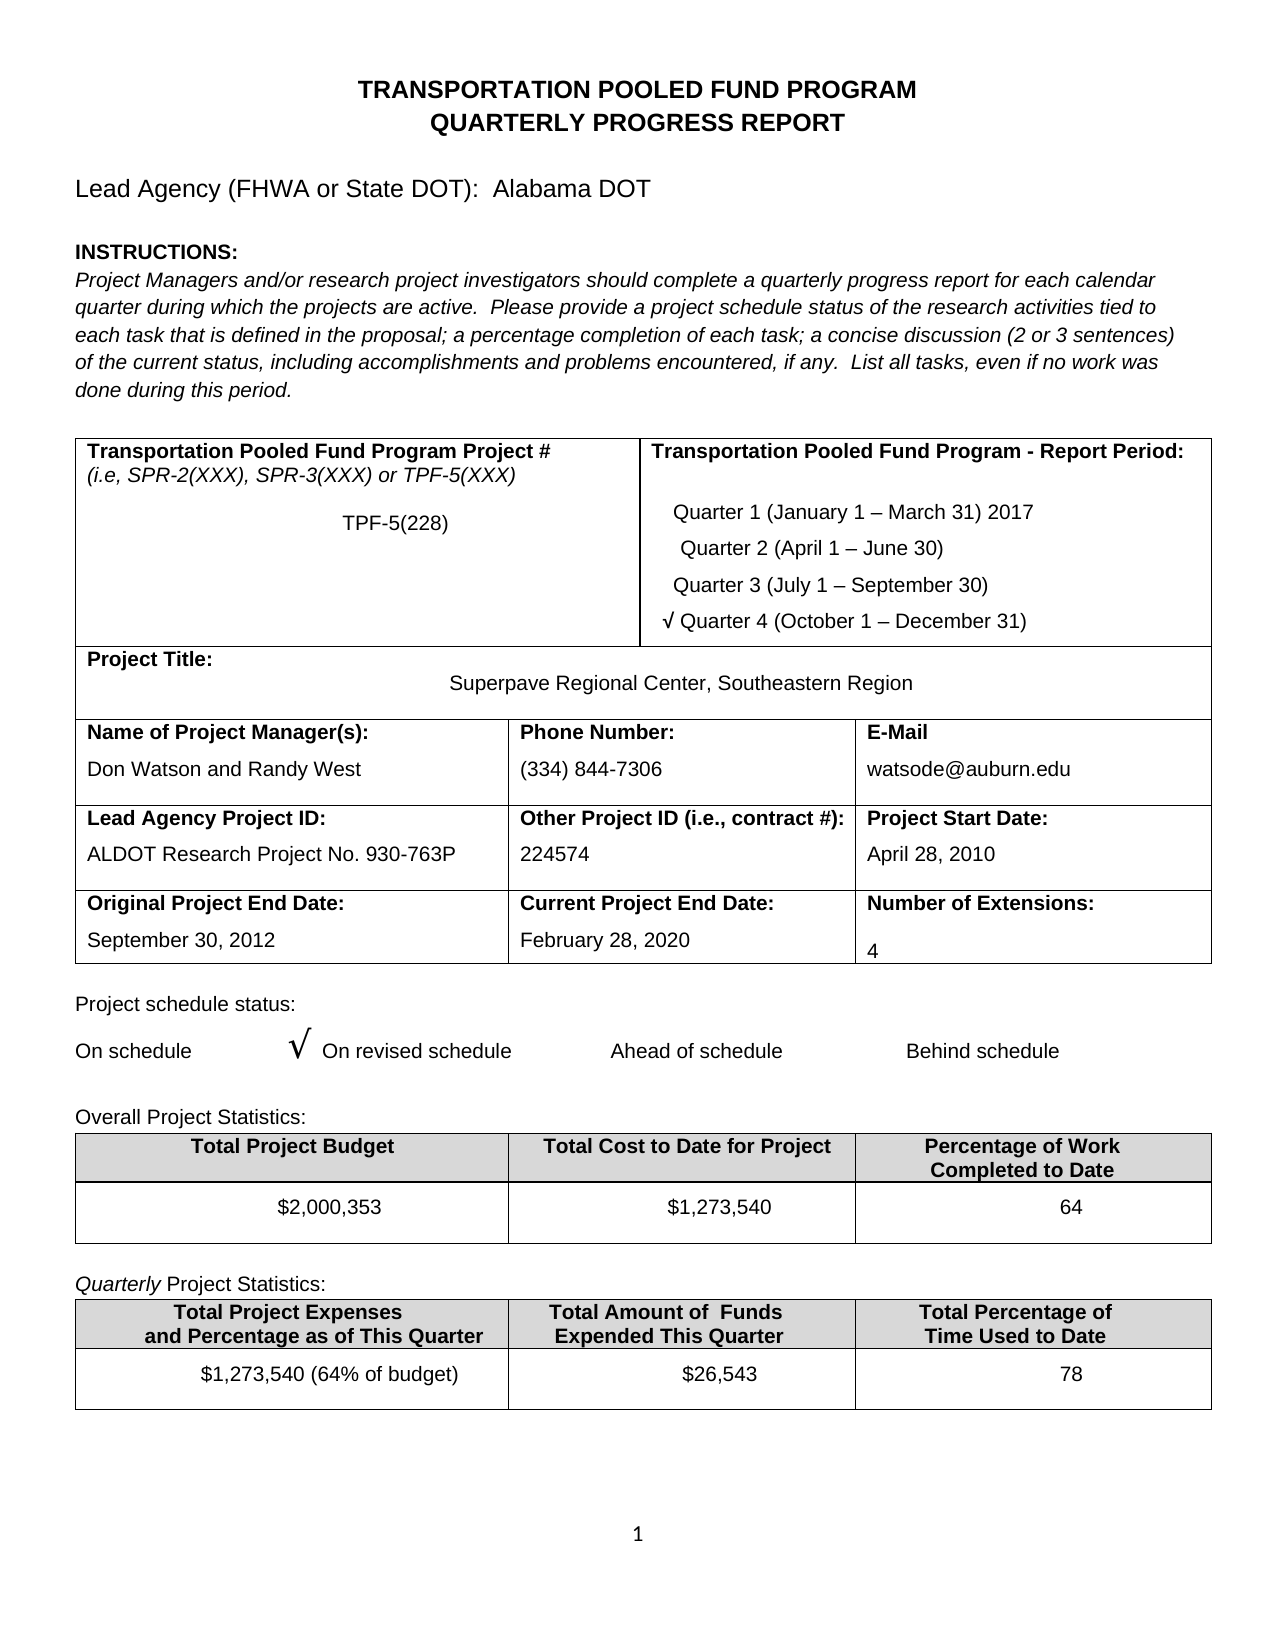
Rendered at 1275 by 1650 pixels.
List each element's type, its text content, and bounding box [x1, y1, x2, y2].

table_cell $1,273,540 [509, 1183, 855, 1243]
table_cell 78 [856, 1349, 1211, 1409]
text QUARTERLY PROGRESS REPORT [150, 108, 1125, 137]
text Project Managers and/or research project investigators should complete a quarterly progress report for each calendar quarter during which the projects are active. Please provide a project schedule status of the research activities tied to each task that is defined in the proposal; a percentage completion of each task; a concise discussion (2 or 3 sentences) of the current status, including accomplishments and problems encountered, if any. List all tasks, even if no work was done during this period. [75, 268, 1200, 402]
table_cell 64 [856, 1183, 1211, 1243]
table_cell Project Title: Superpave Regional Center, Southeastern Region [76, 647, 1211, 719]
table_cell Current Project End Date: February 28, 2020 [509, 891, 855, 963]
table_header Percentage of Work Completed to Date [856, 1134, 1211, 1181]
table_cell $26,543 [509, 1349, 855, 1409]
table_cell Number of Extensions: 4 [856, 891, 1211, 963]
table_cell Other Project ID (i.e., contract #): 224574 [509, 806, 855, 890]
table_cell Phone Number: (334) 844-7306 [509, 720, 855, 804]
table_header Total Cost to Date for Project [509, 1134, 855, 1181]
text Project schedule status: [75, 991, 1200, 1015]
text Quarterly Project Statistics: [75, 1271, 1200, 1295]
table_header Total Percentage of Time Used to Date [856, 1300, 1211, 1348]
text Lead Agency (FHWA or State DOT): Alabama DOT [75, 174, 1200, 203]
text Overall Project Statistics: [75, 1105, 1200, 1129]
table_cell Project Start Date: April 28, 2010 [856, 806, 1211, 890]
table_cell Lead Agency Project ID: ALDOT Research Project No. 930-763P [76, 806, 508, 890]
table_cell Original Project End Date: September 30, 2012 [76, 891, 508, 963]
text On schedule √ On revised schedule Ahead of schedule Behind schedule [75, 1019, 1200, 1070]
table_header Transportation Pooled Fund Program - Report Period: Quarter 1 (January 1 – March 31) 2017 Quarter 2 (April 1 – June 30) Quarter 3 (July 1 – September 30) √ Quarter 4 (October 1 – December 31) [641, 439, 1211, 646]
table_header Total Project Budget [76, 1134, 508, 1181]
table_cell $1,273,540 (64% of budget) [76, 1349, 508, 1409]
table_header Transportation Pooled Fund Program Project # (i.e, SPR-2(XXX), SPR-3(XXX) or TPF-5(XXX) TPF-5(228) [76, 439, 639, 646]
table_header Total Project Expenses and Percentage as of This Quarter [76, 1300, 508, 1348]
text INSTRUCTIONS: [75, 240, 1200, 264]
text TRANSPORTATION POOLED FUND PROGRAM [150, 75, 1125, 104]
table_cell E-Mail watsode@auburn.edu [856, 720, 1211, 804]
table_cell Name of Project Manager(s): Don Watson and Randy West [76, 720, 508, 804]
table_header Total Amount of Funds Expended This Quarter [509, 1300, 855, 1348]
table_cell $2,000,353 [76, 1183, 508, 1243]
